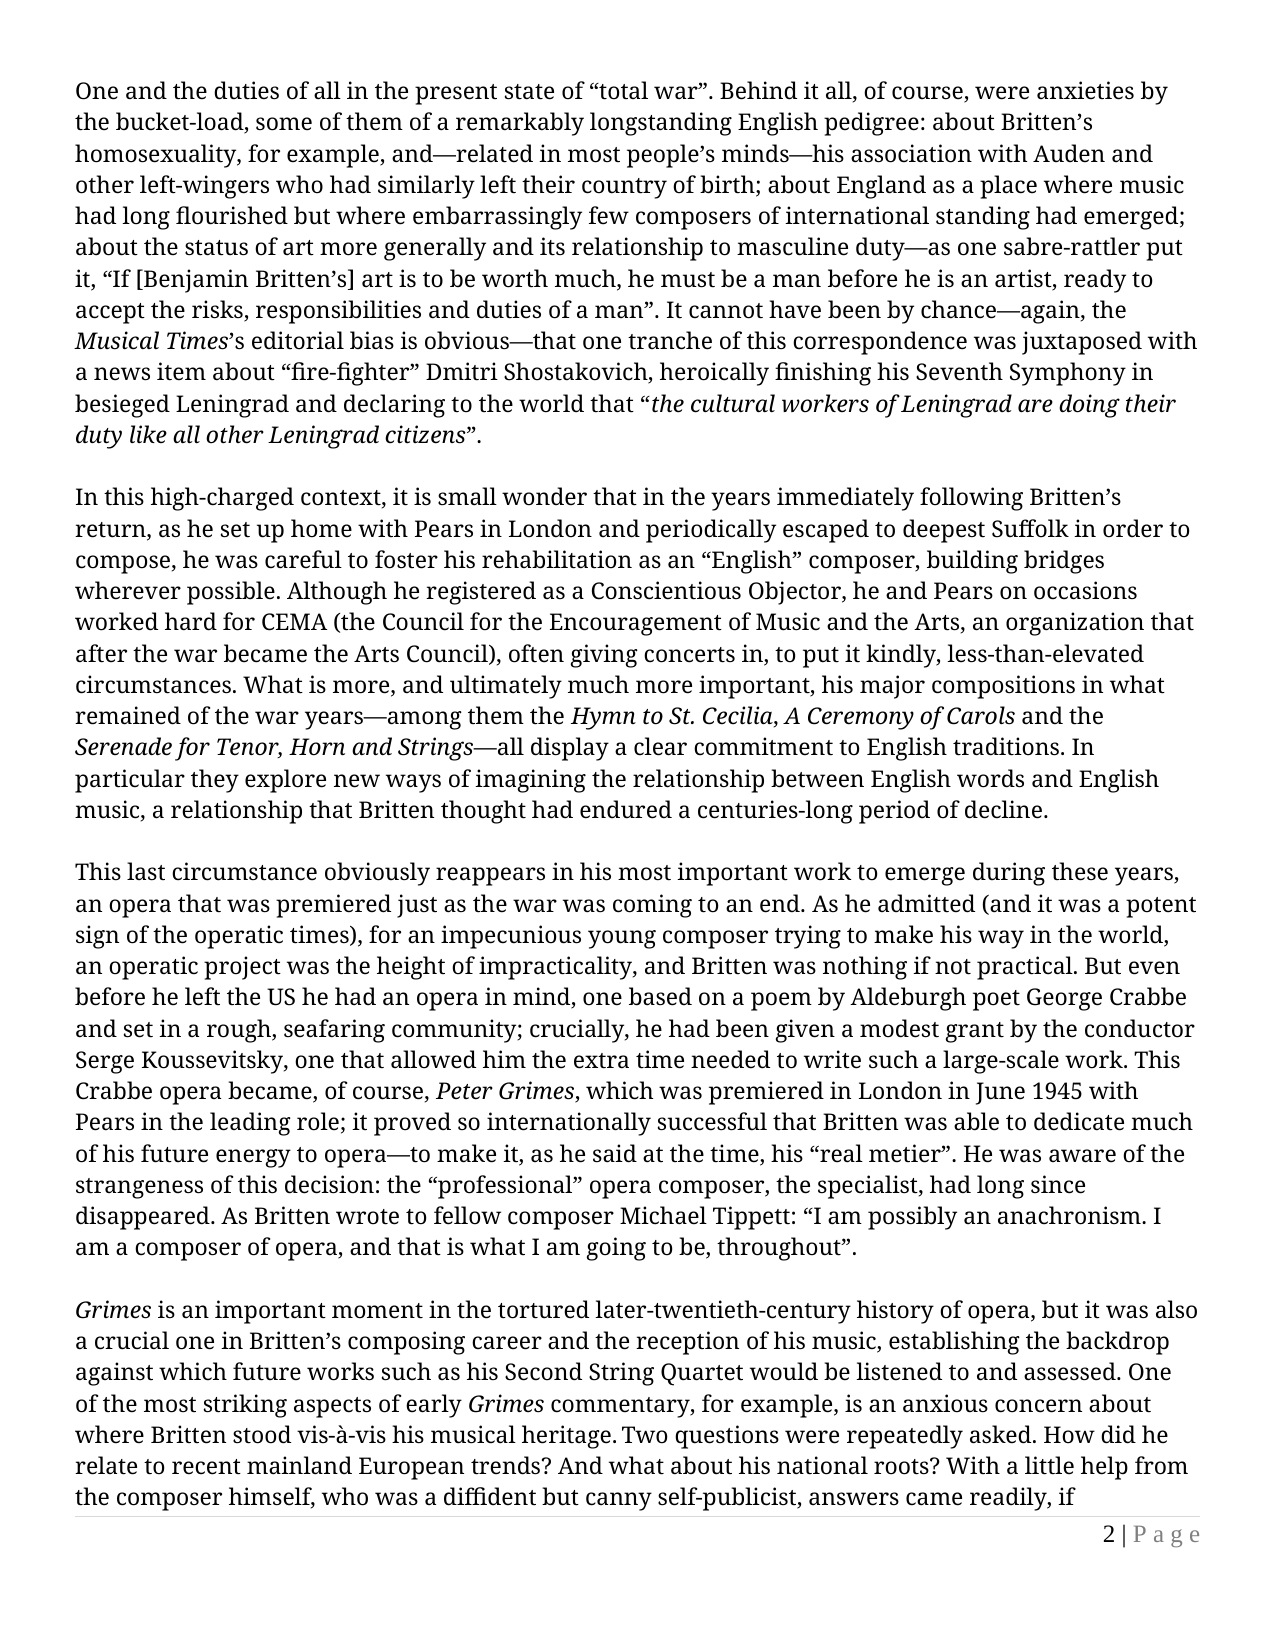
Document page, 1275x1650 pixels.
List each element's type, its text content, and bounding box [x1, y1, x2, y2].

text This last circumstance obviously reappears in his most important work to emerge during these years, an opera that was premiered just as the war was coming to an end. As he admitted (and it was a potent sign of the operatic times), for an impecunious young composer trying to make his way in the world, an operatic project was the height of impracticality, and Britten was nothing if not practical. But even before he left the US he had an opera in mind, one based on a poem by Aldeburgh poet George Crabbe and set in a rough, seafaring community; crucially, he had been given a modest grant by the conductor Serge Koussevitsky, one that allowed him the extra time needed to write such a large-scale work. This Crabbe opera became, of course, Peter Grimes, which was premiered in London in June 1945 with Pears in the leading role; it proved so internationally successful that Britten was able to dedicate much of his future energy to opera—to make it, as he said at the time, his “real metier”. He was aware of the strangeness of this decision: the “professional” opera composer, the specialist, had long since disappeared. As Britten wrote to fellow composer Michael Tippett: “I am possibly an anachronism. I am a composer of opera, and that is what I am going to be, throughout”. [75, 856, 1200, 1262]
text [75, 1294, 1200, 1512]
text In this high-charged context, it is small wonder that in the years immediately following Britten’s return, as he set up home with Pears in London and periodically escaped to deepest Suffolk in order to compose, he was careful to foster his rehabilitation as an “English” composer, building bridges wherever possible. Although he registered as a Conscientious Objector, he and Pears on occasions worked hard for CEMA (the Council for the Encouragement of Music and the Arts, an organization that after the war became the Arts Council), often giving concerts in, to put it kindly, less-than-elevated circumstances. What is more, and ultimately much more important, his major compositions in what remained of the war years—among them the Hymn to St. Cecilia, A Ceremony of Carols and the Serenade for Tenor, Horn and Strings—all display a clear commitment to English traditions. In particular they explore new ways of imagining the relationship between English words and English music, a relationship that Britten thought had endured a centuries-long period of decline. [75, 481, 1200, 825]
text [75, 75, 1200, 450]
